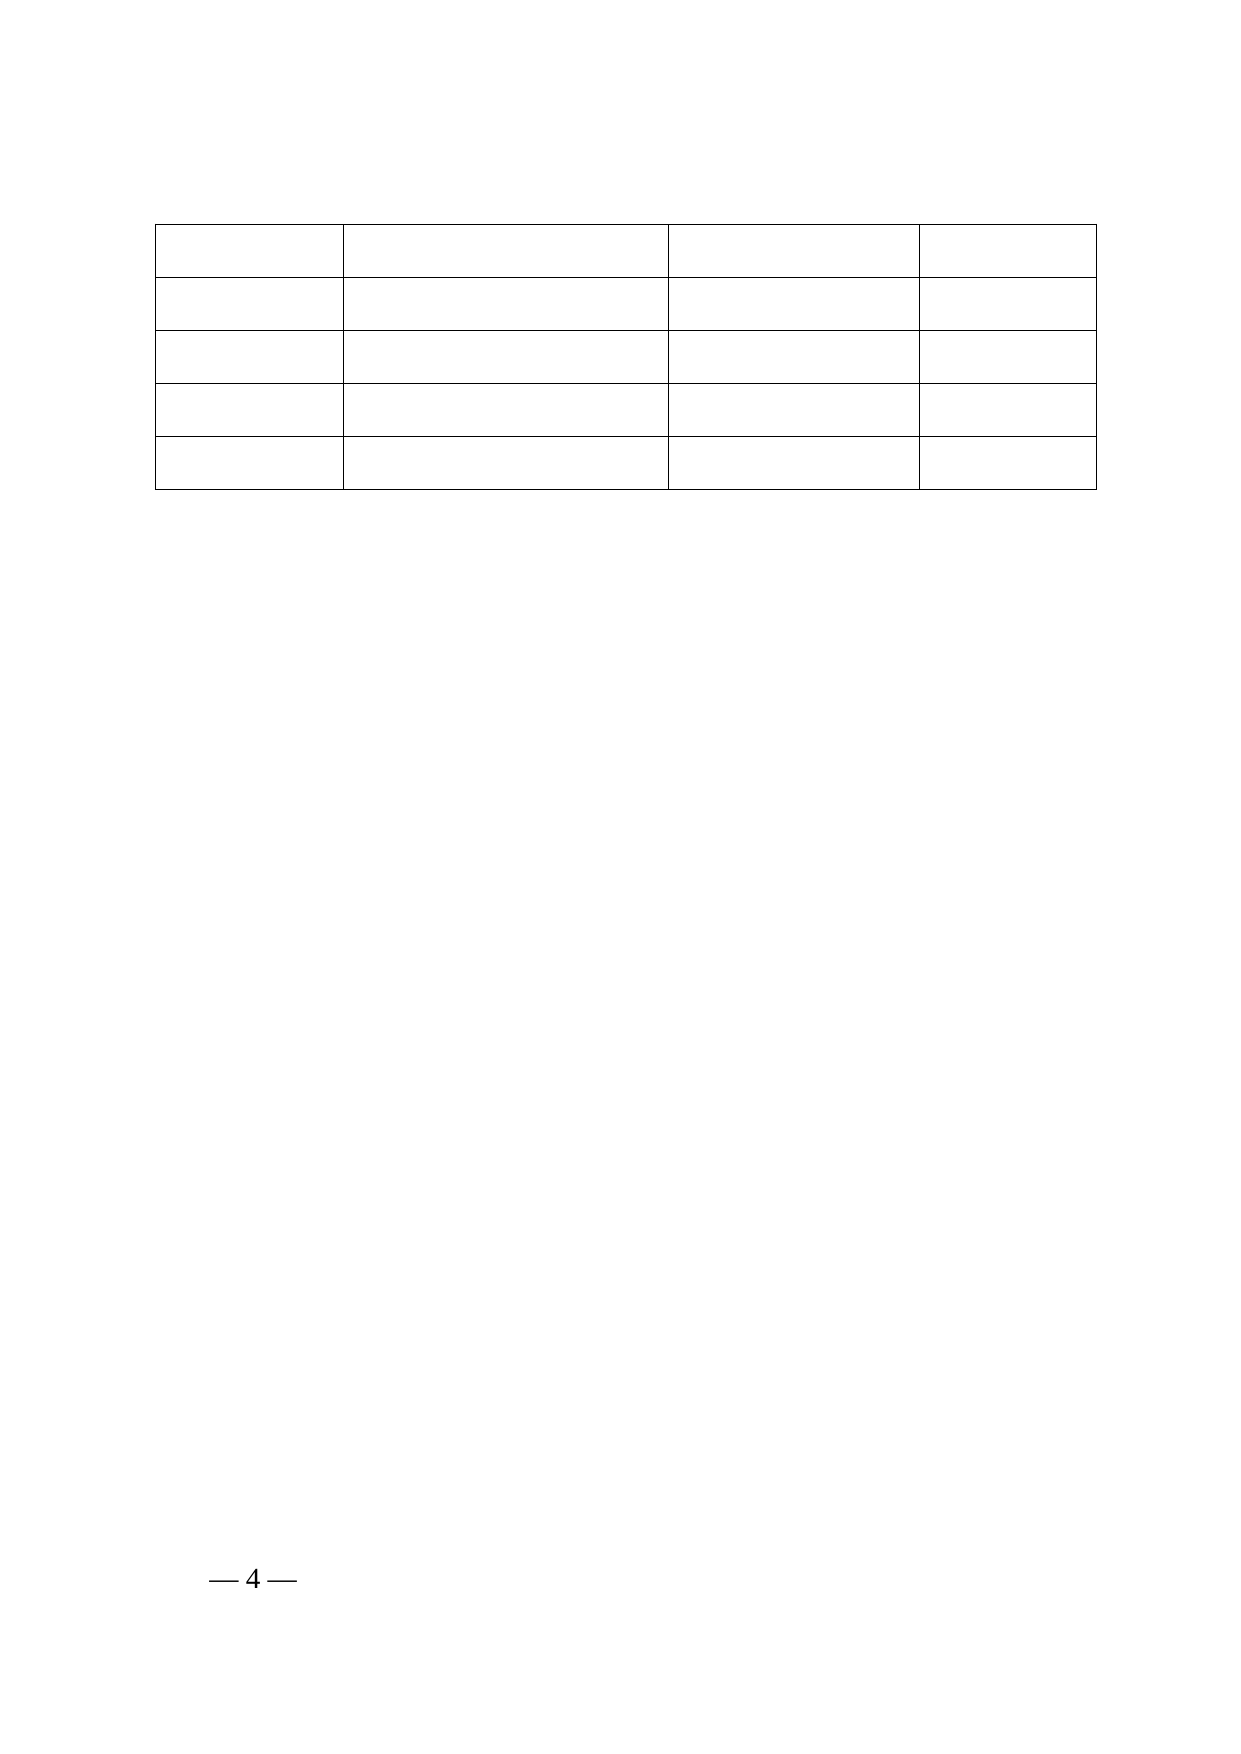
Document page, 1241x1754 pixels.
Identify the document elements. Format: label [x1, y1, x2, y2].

table_cell [344, 437, 668, 489]
table_cell [156, 331, 343, 383]
table_cell [156, 278, 343, 330]
table_cell [344, 331, 668, 383]
table_cell [156, 384, 343, 436]
table_cell [669, 278, 919, 330]
table_cell [669, 331, 919, 383]
table_cell [920, 278, 1096, 330]
table_cell [920, 225, 1096, 277]
table_cell [920, 331, 1096, 383]
table_cell [344, 384, 668, 436]
table_cell [156, 225, 343, 277]
table_cell [920, 437, 1096, 489]
table_cell [669, 384, 919, 436]
table_cell [669, 225, 919, 277]
table_cell [669, 437, 919, 489]
table_cell [344, 225, 668, 277]
table_cell [344, 278, 668, 330]
table_cell [920, 384, 1096, 436]
table_cell [156, 437, 343, 489]
